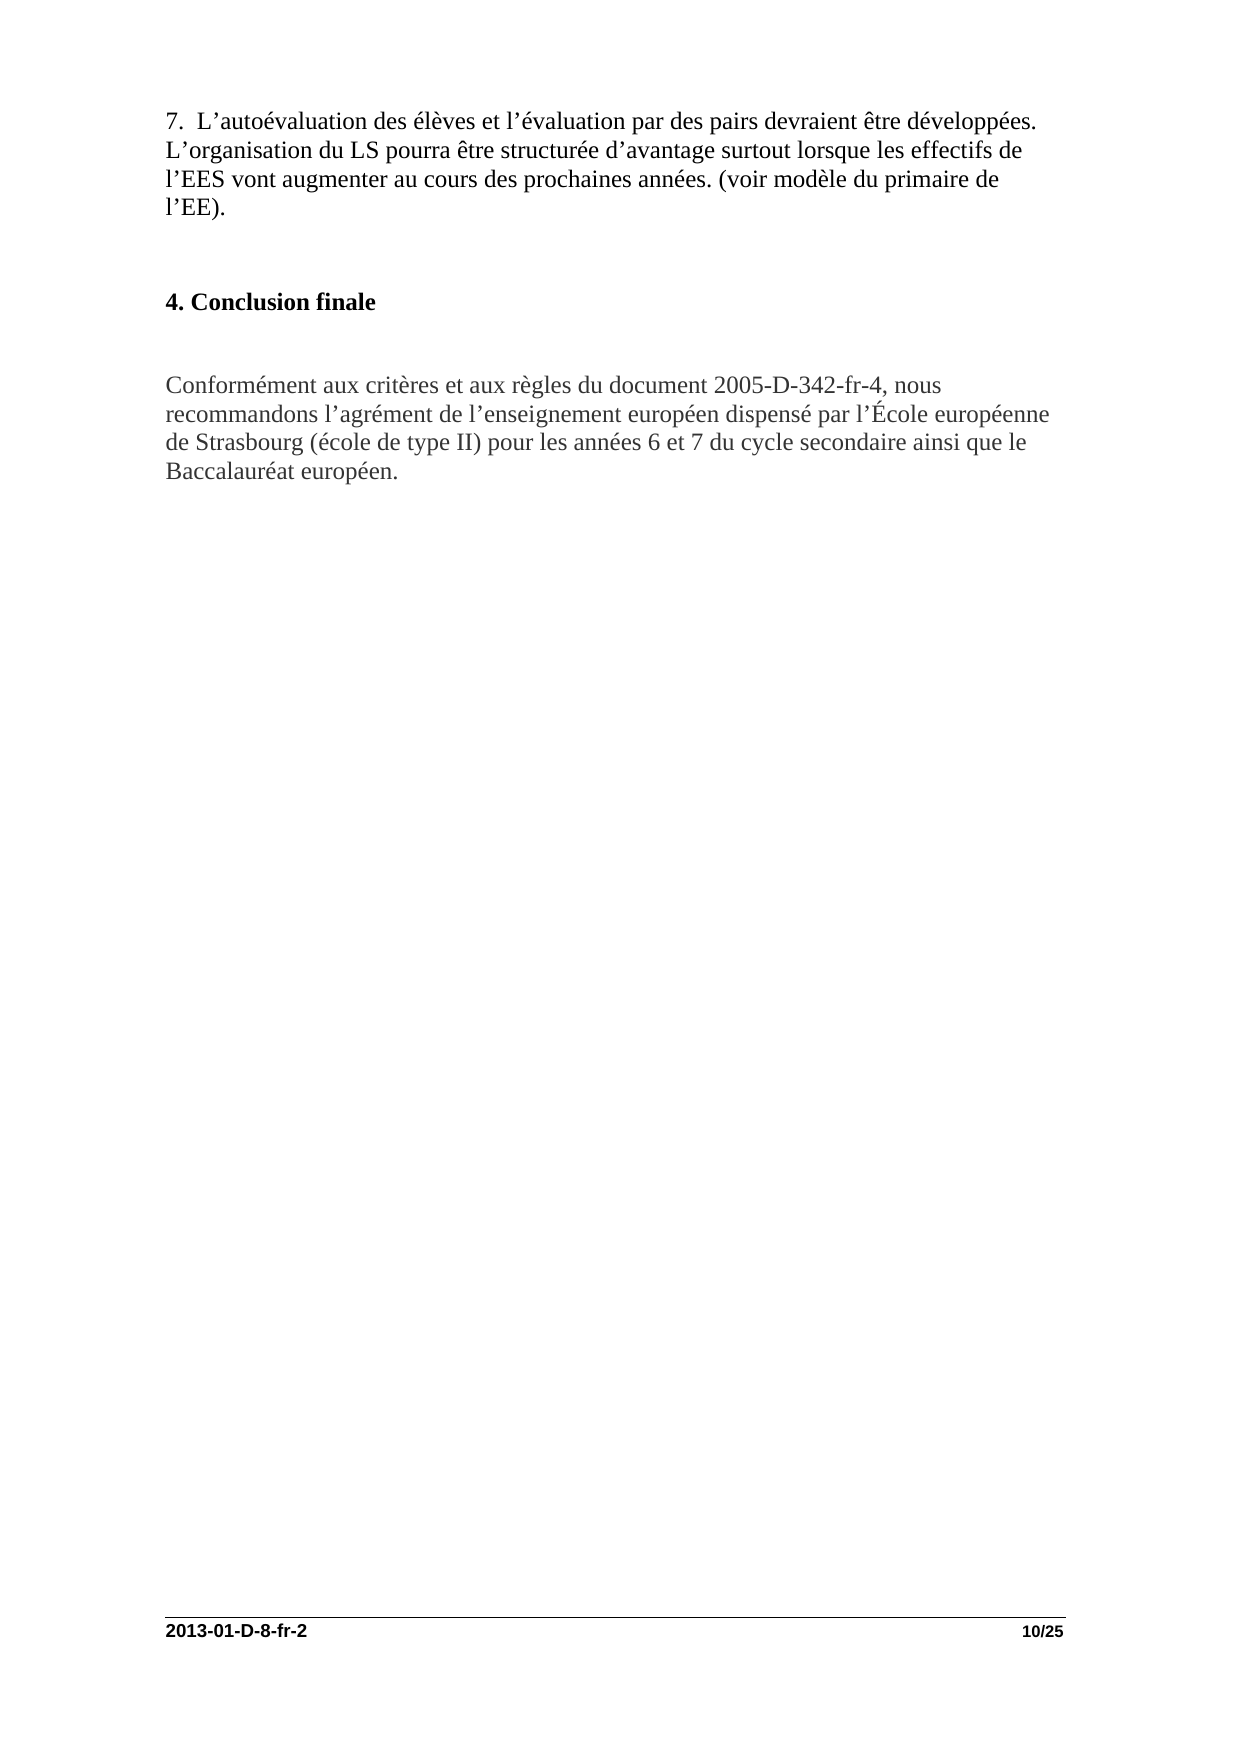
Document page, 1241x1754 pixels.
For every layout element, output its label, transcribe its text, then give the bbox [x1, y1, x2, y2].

text Conformément aux critères et aux règles du document 2005-D-342-fr-4, nous recommandons l’agrément de l’enseignement européen dispensé par l’École européenne de Strasbourg (école de type II) pour les années 6 et 7 du cycle secondaire ainsi que le Baccalauréat européen. [165, 370, 1063, 485]
subtitle 4. Conclusion finale [165, 287, 1063, 316]
text 7. L’autoévaluation des élèves et l’évaluation par des pairs devraient être développées. L’organisation du LS pourra être structurée d’avantage surtout lorsque les effectifs de l’EES vont augmenter au cours des prochaines années. (voir modèle du primaire de l’EE). [165, 106, 1063, 221]
